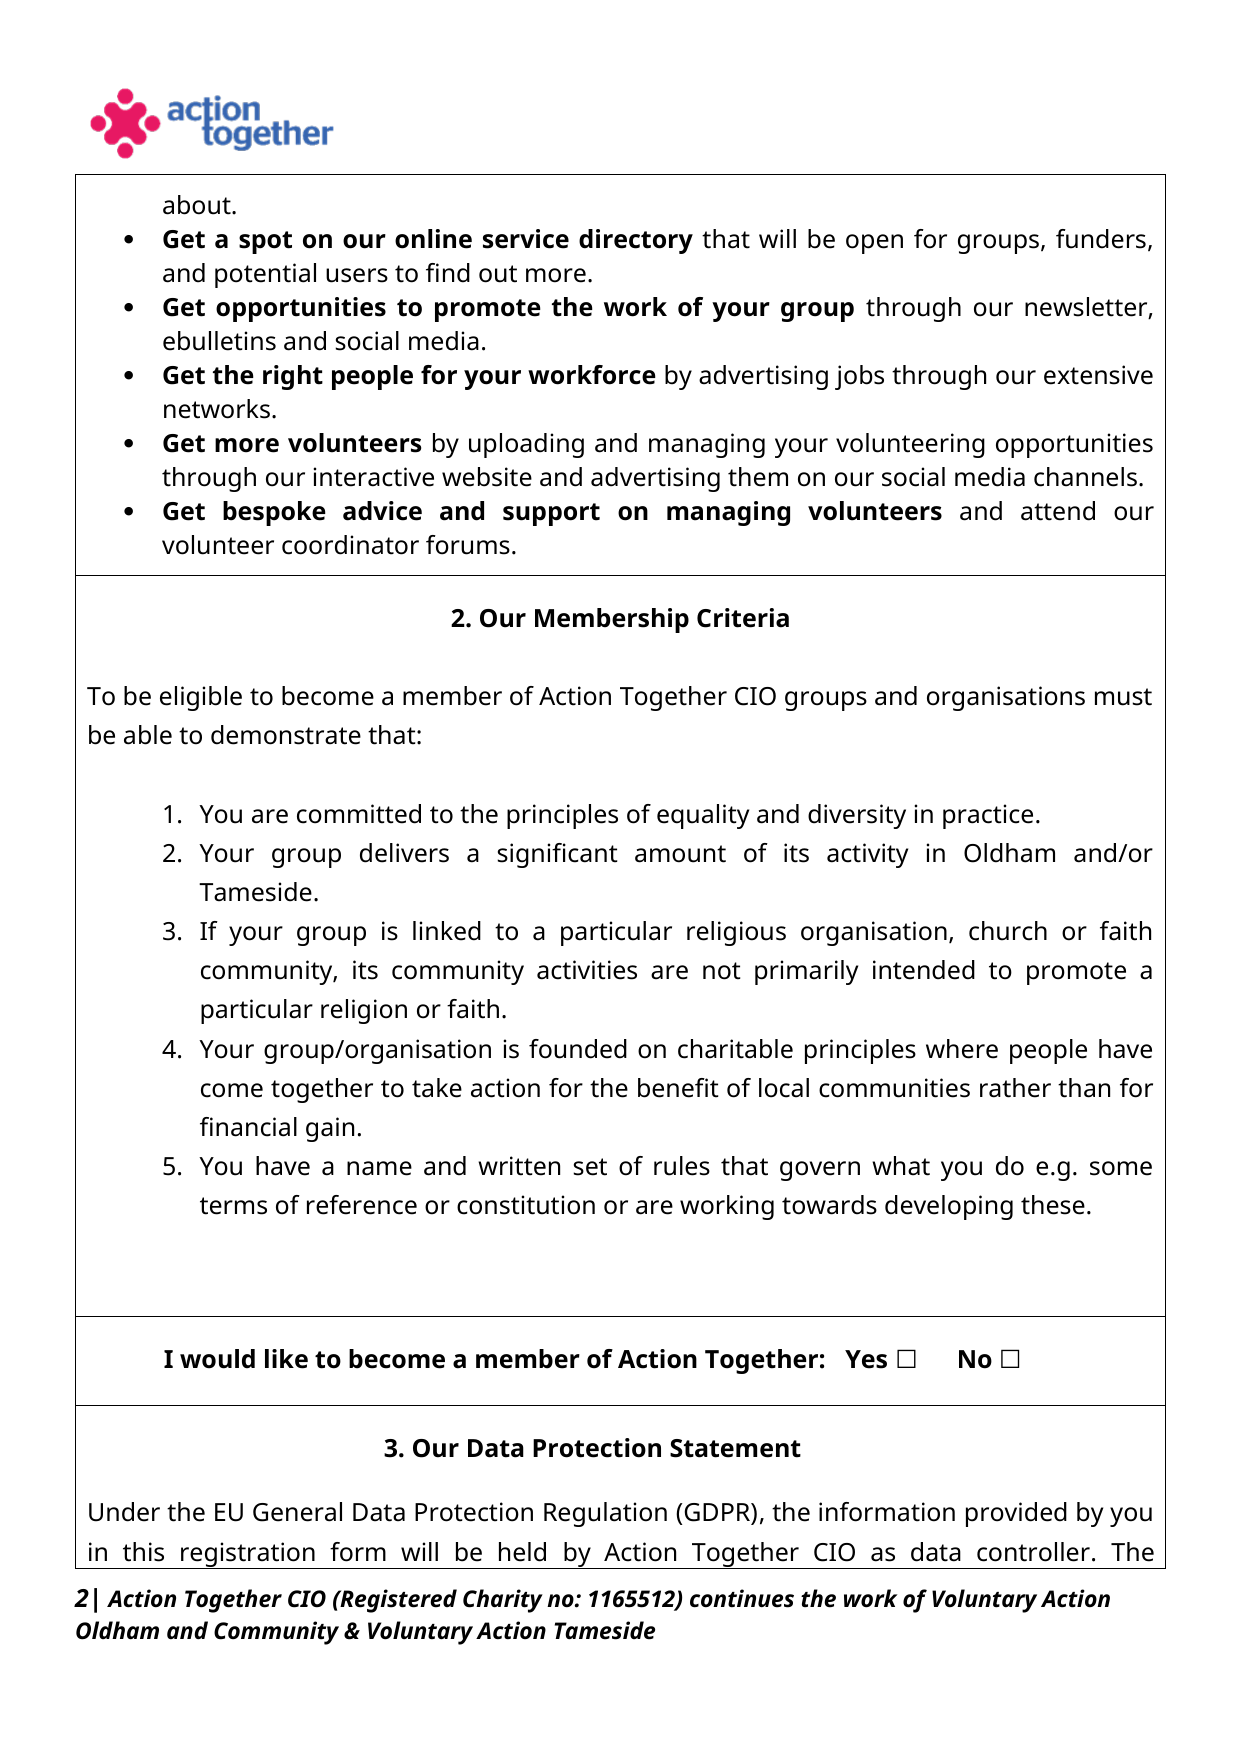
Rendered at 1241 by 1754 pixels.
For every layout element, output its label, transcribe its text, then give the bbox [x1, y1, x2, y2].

picture [75, 73, 348, 174]
table_cell I would like to become a member of Action Together: Yes No [76, 1317, 1165, 1405]
table_cell 2. Our Membership Criteria To be eligible to become a member of Action Together CIO groups and organisations must be able to demonstrate that: You are committed to the principles of equality and diversity in practice. Your group delivers a significant amount of its activity in Oldham and/or Tameside. If your group is linked to a particular religious organisation, church or faith community, its community activities are not primarily intended to promote a particular religion or faith. Your group/organisation is founded on charitable principles where people have come together to take action for the benefit of local communities rather than for financial gain. You have a name and written set of rules that govern what you do e.g. some terms of reference or constitution or are working towards developing these. [76, 576, 1165, 1316]
